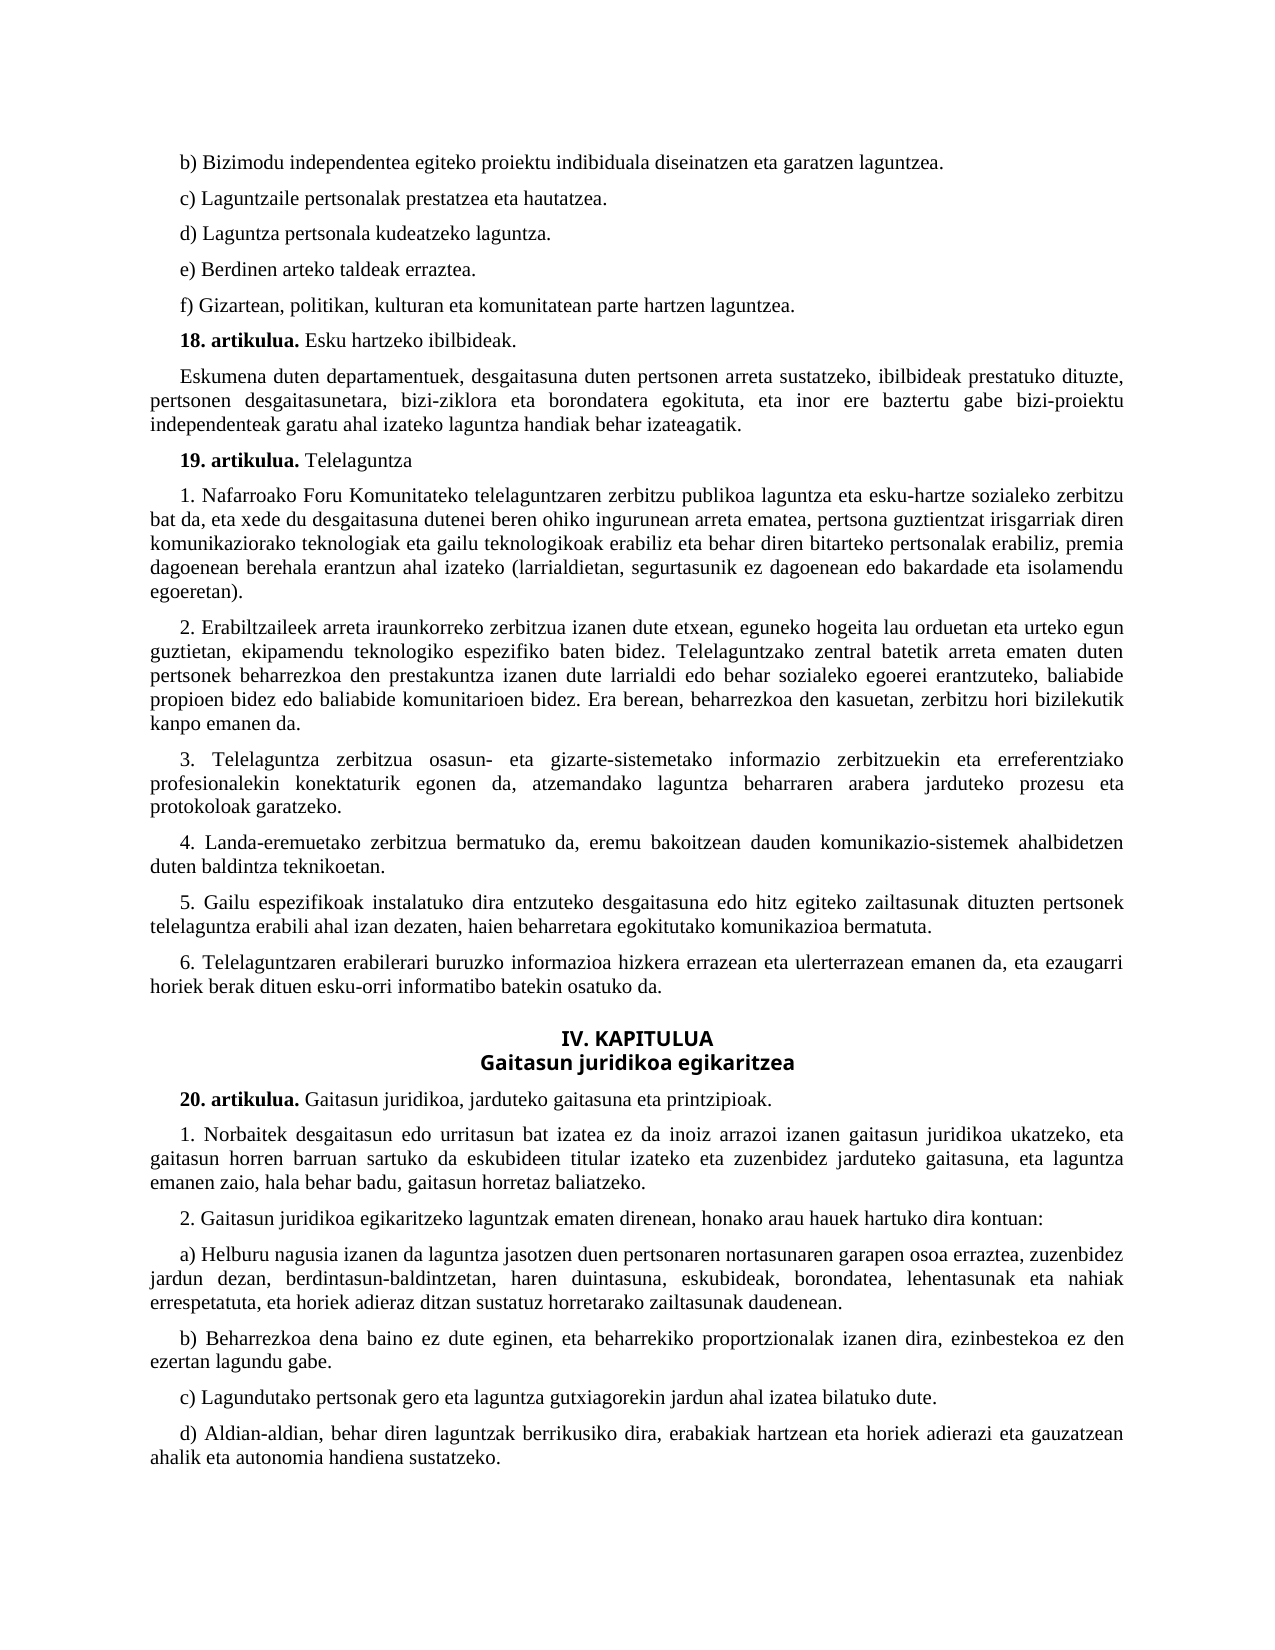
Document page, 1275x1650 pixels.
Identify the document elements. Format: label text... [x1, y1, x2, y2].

text 5. Gailu espezifikoak instalatuko dira entzuteko desgaitasuna edo hitz egiteko zailtasunak dituzten pertsonek telelaguntza erabili ahal izan dezaten, haien beharretara egokitutako komunikazioa bermatuta. [150, 890, 1125, 938]
text 2. Erabiltzaileek arreta iraunkorreko zerbitzua izanen dute etxean, eguneko hogeita lau orduetan eta urteko egun guztietan, ekipamendu teknologiko espezifiko baten bidez. Telelaguntzako zentral batetik arreta ematen duten pertsonek beharrezkoa den prestakuntza izanen dute larrialdi edo behar sozialeko egoerei erantzuteko, baliabide propioen bidez edo baliabide komunitarioen bidez. Era berean, beharrezkoa den kasuetan, zerbitzu hori bizilekutik kanpo emanen da. [150, 615, 1125, 735]
text c) Lagundutako pertsonak gero eta laguntza gutxiagorekin jardun ahal izatea bilatuko dute. [150, 1385, 1125, 1409]
text f) Gizartean, politikan, kulturan eta komunitatean parte hartzen laguntzea. [150, 293, 1125, 317]
text 2. Gaitasun juridikoa egikaritzeko laguntzak ematen direnean, honako arau hauek hartuko dira kontuan: [150, 1206, 1125, 1230]
text 6. Telelaguntzaren erabilerari buruzko informazioa hizkera errazean eta ulerterrazean emanen da, eta ezaugarri horiek berak dituen esku-orri informatibo batekin osatuko da. [150, 950, 1125, 998]
text 1. Norbaitek desgaitasun edo urritasun bat izatea ez da inoiz arrazoi izanen gaitasun juridikoa ukatzeko, eta gaitasun horren barruan sartuko da eskubideen titular izateko eta zuzenbidez jarduteko gaitasuna, eta laguntza emanen zaio, hala behar badu, gaitasun horretaz baliatzeko. [150, 1123, 1125, 1194]
text Eskumena duten departamentuek, desgaitasuna duten pertsonen arreta sustatzeko, ibilbideak prestatuko dituzte, pertsonen desgaitasunetara, bizi-ziklora eta borondatera egokituta, eta inor ere baztertu gabe bizi-proiektu independenteak garatu ahal izateko laguntza handiak behar izateagatik. [150, 364, 1125, 436]
text 3. Telelaguntza zerbitzua osasun- eta gizarte-sistemetako informazio zerbitzuekin eta erreferentziako profesionalekin konektaturik egonen da, atzemandako laguntza beharraren arabera jarduteko prozesu eta protokoloak garatzeko. [150, 747, 1125, 819]
text a) Helburu nagusia izanen da laguntza jasotzen duen pertsonaren nortasunaren garapen osoa erraztea, zuzenbidez jardun dezan, berdintasun-baldintzetan, haren duintasuna, eskubideak, borondatea, lehentasunak eta nahiak errespetatuta, eta horiek adieraz ditzan sustatuz horretarako zailtasunak daudenean. [150, 1242, 1125, 1314]
text b) Bizimodu independentea egiteko proiektu indibiduala diseinatzen eta garatzen laguntzea. [150, 150, 1125, 174]
text b) Beharrezkoa dena baino ez dute eginen, eta beharrekiko proportzionalak izanen dira, ezinbestekoa ez den ezertan lagundu gabe. [150, 1326, 1125, 1374]
text IV. KAPITULUA Gaitasun juridikoa egikaritzea [150, 1027, 1125, 1075]
text d) Aldian-aldian, behar diren laguntzak berrikusiko dira, erabakiak hartzean eta horiek adierazi eta gauzatzean ahalik eta autonomia handiena sustatzeko. [150, 1421, 1125, 1469]
text 19. artikulua. Telelaguntza [150, 448, 1125, 472]
text c) Laguntzaile pertsonalak prestatzea eta hautatzea. [150, 186, 1125, 210]
text 18. artikulua. Esku hartzeko ibilbideak. [150, 329, 1125, 353]
text d) Laguntza pertsonala kudeatzeko laguntza. [150, 221, 1125, 245]
text 20. artikulua. Gaitasun juridikoa, jarduteko gaitasuna eta printzipioak. [150, 1087, 1125, 1111]
text e) Berdinen arteko taldeak erraztea. [150, 257, 1125, 281]
text 4. Landa-eremuetako zerbitzua bermatuko da, eremu bakoitzean dauden komunikazio-sistemek ahalbidetzen duten baldintza teknikoetan. [150, 831, 1125, 878]
text 1. Nafarroako Foru Komunitateko telelaguntzaren zerbitzu publikoa laguntza eta esku-hartze sozialeko zerbitzu bat da, eta xede du desgaitasuna dutenei beren ohiko ingurunean arreta ematea, pertsona guztientzat irisgarriak diren komunikaziorako teknologiak eta gailu teknologikoak erabiliz eta behar diren bitarteko pertsonalak erabiliz, premia dagoenean berehala erantzun ahal izateko (larrialdietan, segurtasunik ez dagoenean edo bakardade eta isolamendu egoeretan). [150, 484, 1125, 603]
